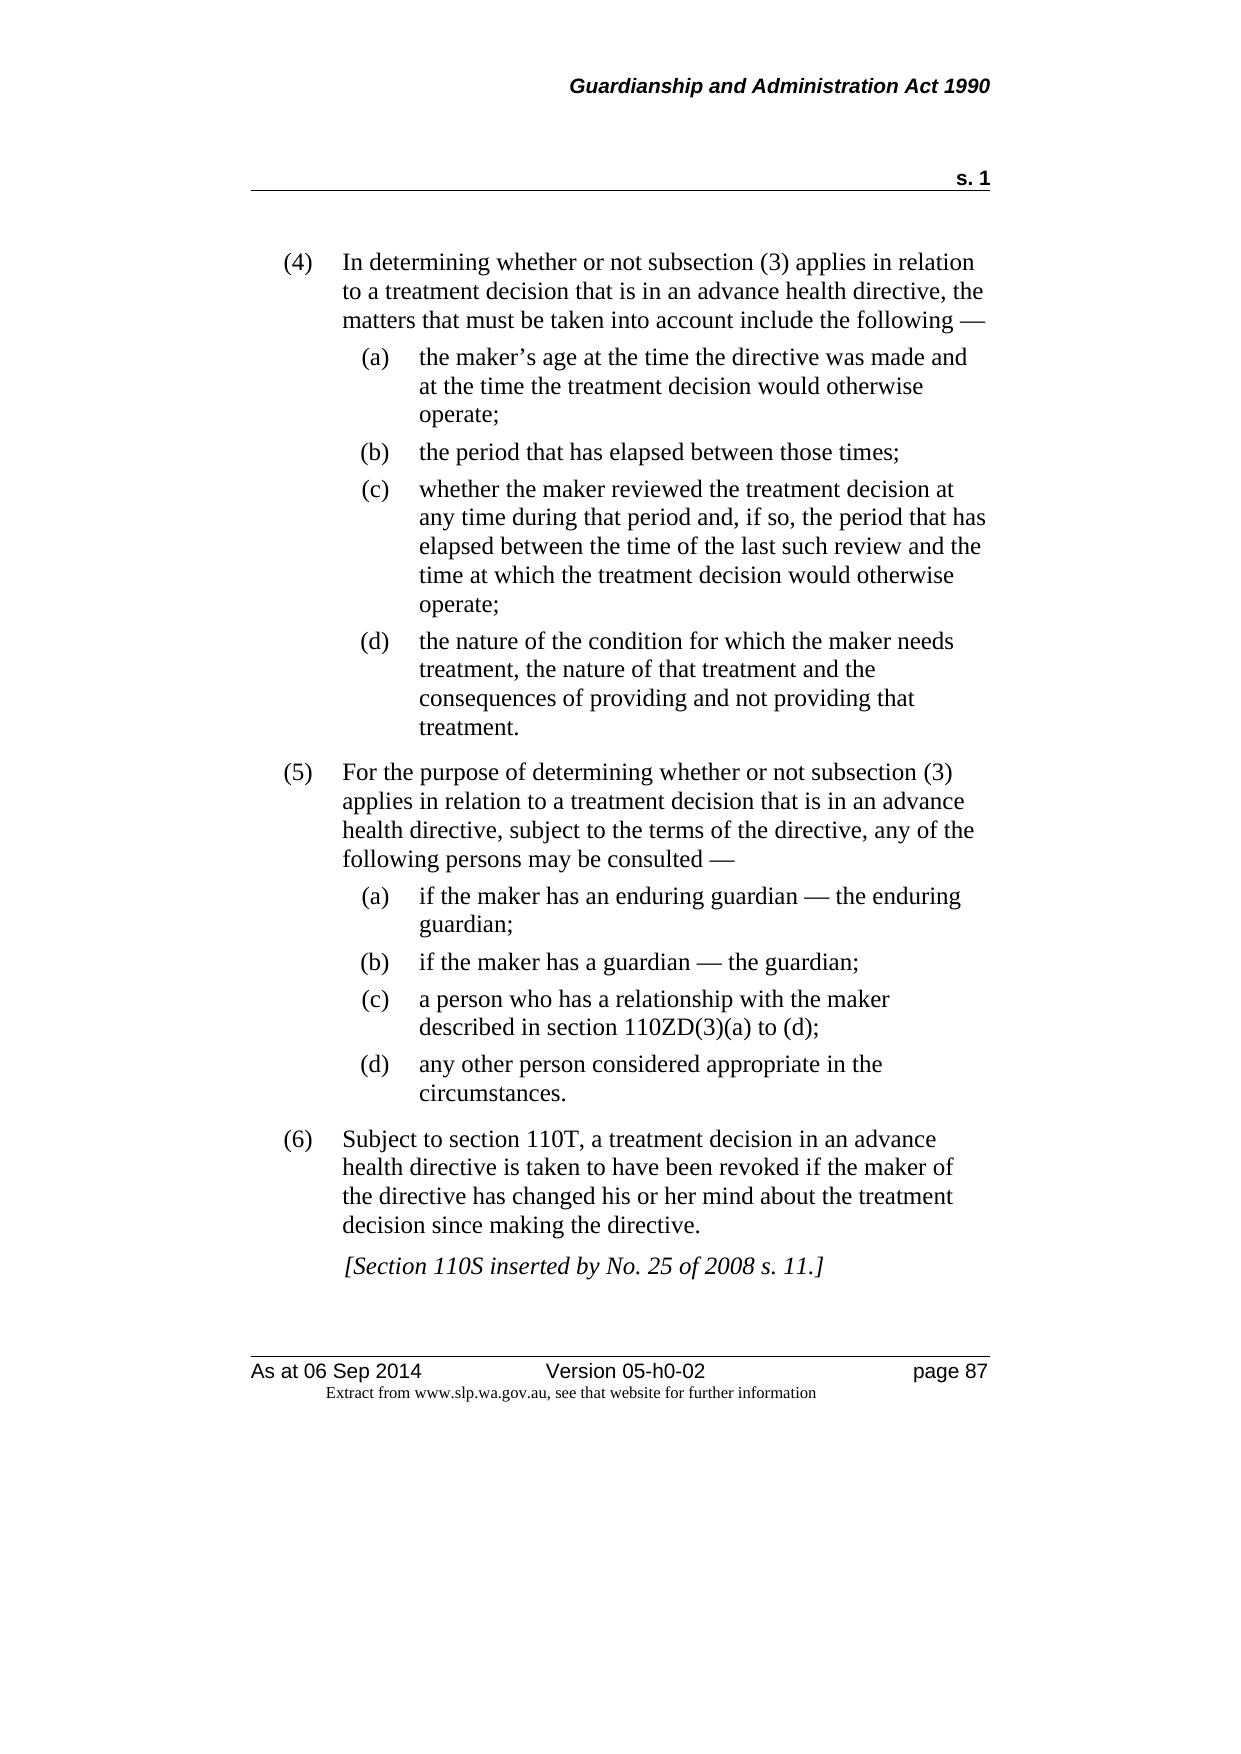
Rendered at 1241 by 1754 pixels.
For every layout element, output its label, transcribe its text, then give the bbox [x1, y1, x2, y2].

text (5) For the purpose of determining whether or not subsection (3) applies in relation to a treatment decision that is in an advance health directive, subject to the terms of the directive, any of the following persons may be consulted — [251, 757, 990, 872]
text (4) In determining whether or not subsection (3) applies in relation to a treatment decision that is in an advance health directive, the matters that must be taken into account include the following — [251, 247, 990, 334]
text (6) Subject to section 110T, a treatment decision in an advance health directive is taken to have been revoked if the maker of the directive has changed his or her mind about the treatment decision since making the directive. [251, 1124, 990, 1239]
text (b) if the maker has a guardian — the guardian; [251, 947, 990, 975]
text (c) whether the maker reviewed the treatment decision at any time during that period and, if so, the period that has elapsed between the time of the last such review and the time at which the treatment decision would otherwise operate; [251, 474, 990, 617]
text (d) any other person considered appropriate in the circumstances. [251, 1049, 990, 1107]
text (d) the nature of the condition for which the maker needs treatment, the nature of that treatment and the consequences of providing and not providing that treatment. [251, 626, 990, 741]
text (a) the maker’s age at the time the directive was made and at the time the treatment decision would otherwise operate; [251, 342, 990, 428]
text [Section 110S inserted by No. 25 of 2008 s. 11.] [251, 1251, 990, 1280]
text (a) if the maker has an enduring guardian — the enduring guardian; [251, 881, 990, 938]
text (c) a person who has a relationship with the maker described in section 110ZD(3)(a) to (d); [251, 984, 990, 1041]
text (b) the period that has elapsed between those times; [251, 437, 990, 465]
